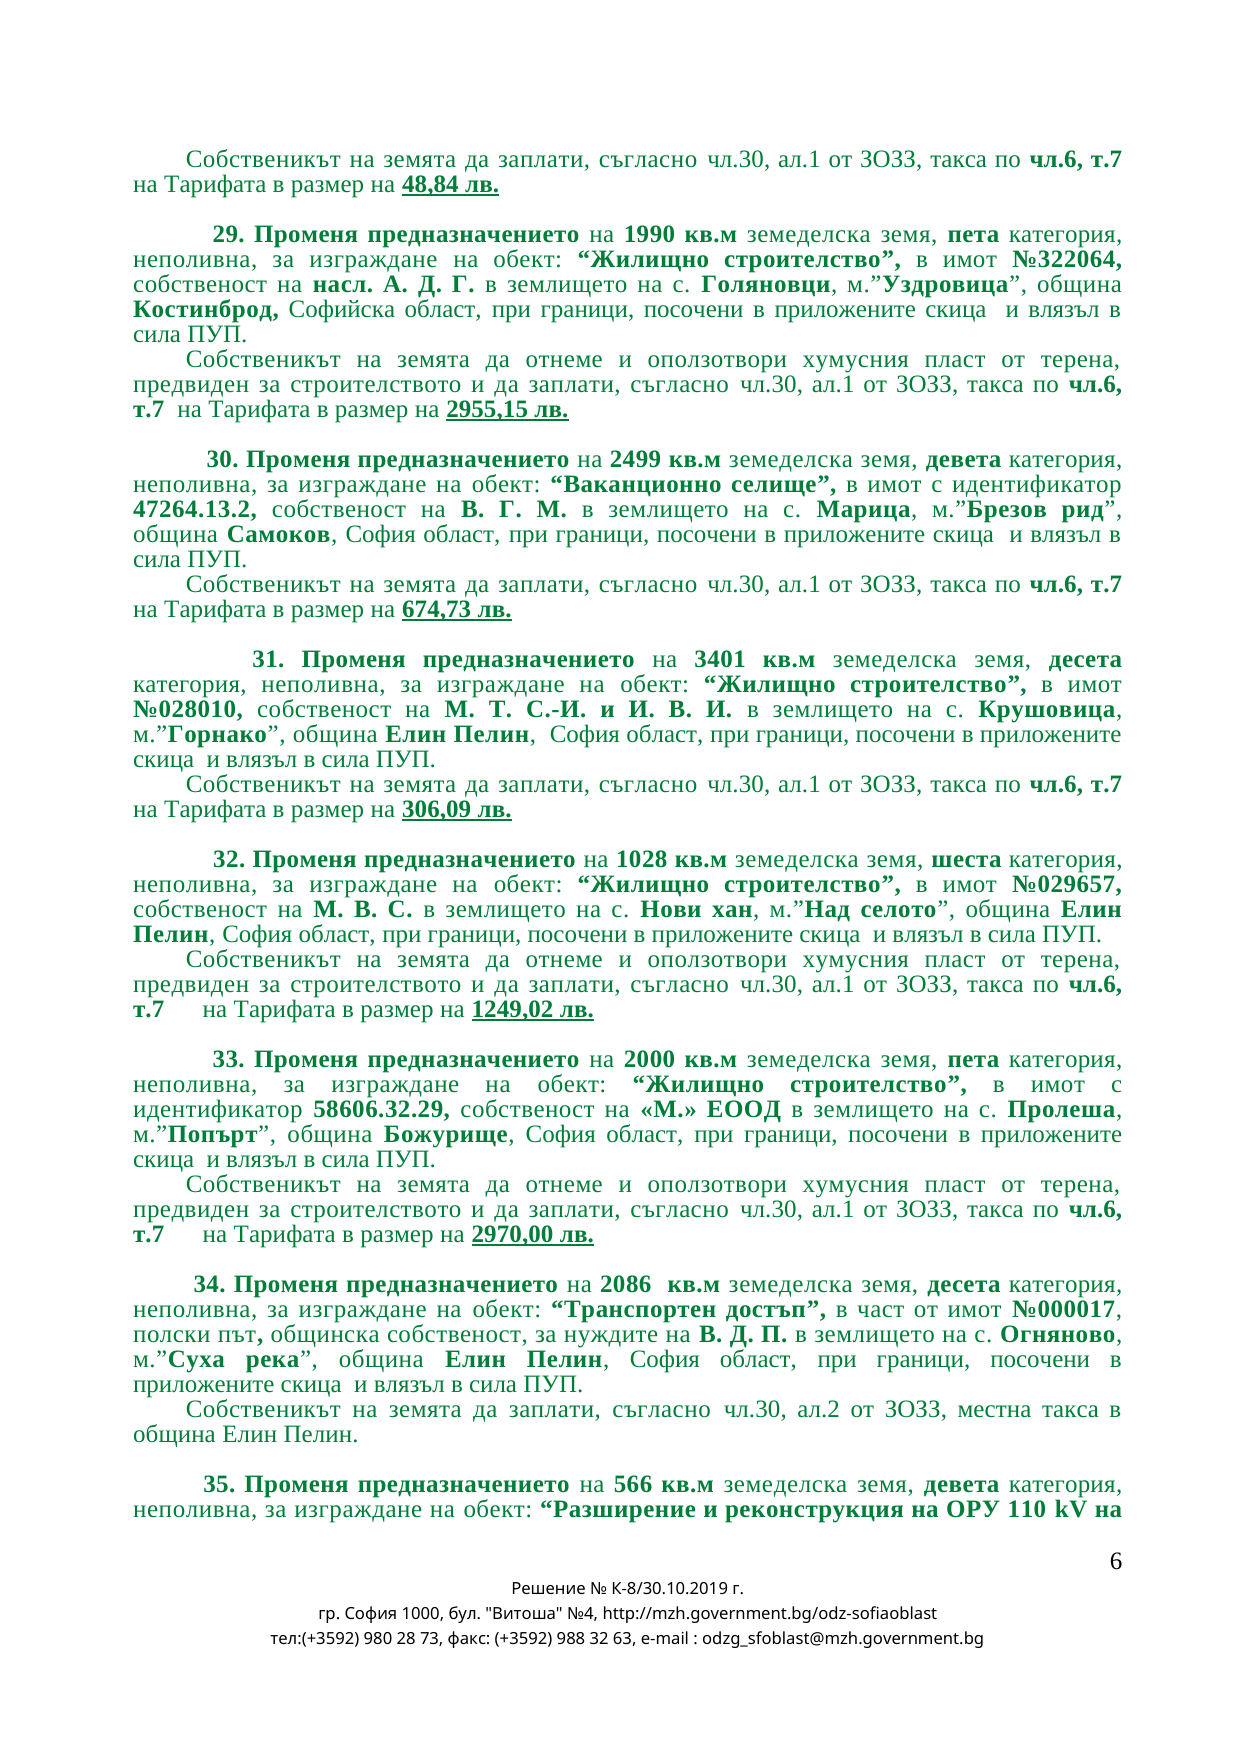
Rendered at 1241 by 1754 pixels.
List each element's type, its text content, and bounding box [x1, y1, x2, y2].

text Собственикът на земята да заплати, съгласно чл.30, ал.1 от ЗОЗЗ, такса по чл.6, т.7 на Тарифата в размер на 674,73 лв. [133, 573, 1122, 623]
text Собственикът на земята да отнеме и оползотвори хумусния пласт от терена, предвиден за строителството и да заплати, съгласно чл.30, ал.1 от ЗОЗЗ, такса по чл.6, т.7 на Тарифата в размер на 2955,15 лв. [133, 348, 1122, 423]
text Собственикът на земята да заплати, съгласно чл.30, ал.1 от ЗОЗЗ, такса по чл.6, т.7 на Тарифата в размер на 306,09 лв. [133, 773, 1122, 823]
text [133, 1473, 1122, 1523]
text 33. Променя предназначението на 2000 кв.м земеделска земя, пета категория, неполивна, за изграждане на обект: “Жилищно строителство”, в имот с идентификатор 58606.32.29, собственост на «М.» ЕООД в землището на с. Пролеша, м.”Попърт”, община Божурище, София област, при граници, посочени в приложените скица и влязъл в сила ПУП. [133, 1048, 1122, 1173]
text Собственикът на земята да заплати, съгласно чл.30, ал.1 от ЗОЗЗ, такса по чл.6, т.7 на Тарифата в размер на 48,84 лв. [133, 148, 1122, 198]
text Собственикът на земята да отнеме и оползотвори хумусния пласт от терена, предвиден за строителството и да заплати, съгласно чл.30, ал.1 от ЗОЗЗ, такса по чл.6, т.7 на Тарифата в размер на 2970,00 лв. [133, 1173, 1122, 1248]
text 31. Променя предназначението на 3401 кв.м земеделска земя, десета категория, неполивна, за изграждане на обект: “Жилищно строителство”, в имот №028010, собственост на М. Т. С.-И. и И. В. И. в землището на с. Крушовица, м.”Горнако”, община Елин Пелин, София област, при граници, посочени в приложените скица и влязъл в сила ПУП. [133, 648, 1122, 773]
text 34. Променя предназначението на 2086 кв.м земеделска земя, десета категория, неполивна, за изграждане на обект: “Транспортен достъп”, в част от имот №000017, полски път, общинска собственост, за нуждите на В. Д. П. в землището на с. Огняново, м.”Суха река”, община Елин Пелин, София област, при граници, посочени в приложените скица и влязъл в сила ПУП. [133, 1273, 1122, 1398]
text Собственикът на земята да заплати, съгласно чл.30, ал.2 от ЗОЗЗ, местна такса в община Елин Пелин. [133, 1398, 1122, 1448]
text 30. Променя предназначението на 2499 кв.м земеделска земя, девета категория, неполивна, за изграждане на обект: “Ваканционно селище”, в имот с идентификатор 47264.13.2, собственост на В. Г. М. в землището на с. Марица, м.”Брезов рид”, община Самоков, София област, при граници, посочени в приложените скица и влязъл в сила ПУП. [133, 448, 1122, 573]
text 32. Променя предназначението на 1028 кв.м земеделска земя, шеста категория, неполивна, за изграждане на обект: “Жилищно строителство”, в имот №029657, собственост на М. В. С. в землището на с. Нови хан, м.”Над селото”, община Елин Пелин, София област, при граници, посочени в приложените скица и влязъл в сила ПУП. [133, 848, 1122, 948]
text Собственикът на земята да отнеме и оползотвори хумусния пласт от терена, предвиден за строителството и да заплати, съгласно чл.30, ал.1 от ЗОЗЗ, такса по чл.6, т.7 на Тарифата в размер на 1249,02 лв. [133, 948, 1122, 1023]
text 29. Променя предназначението на 1990 кв.м земеделска земя, пета категория, неполивна, за изграждане на обект: “Жилищно строителство”, в имот №322064, собственост на насл. А. Д. Г. в землището на с. Голяновци, м.”Уздровица”, община Костинброд, Софийска област, при граници, посочени в приложените скица и влязъл в сила ПУП. [133, 223, 1122, 348]
